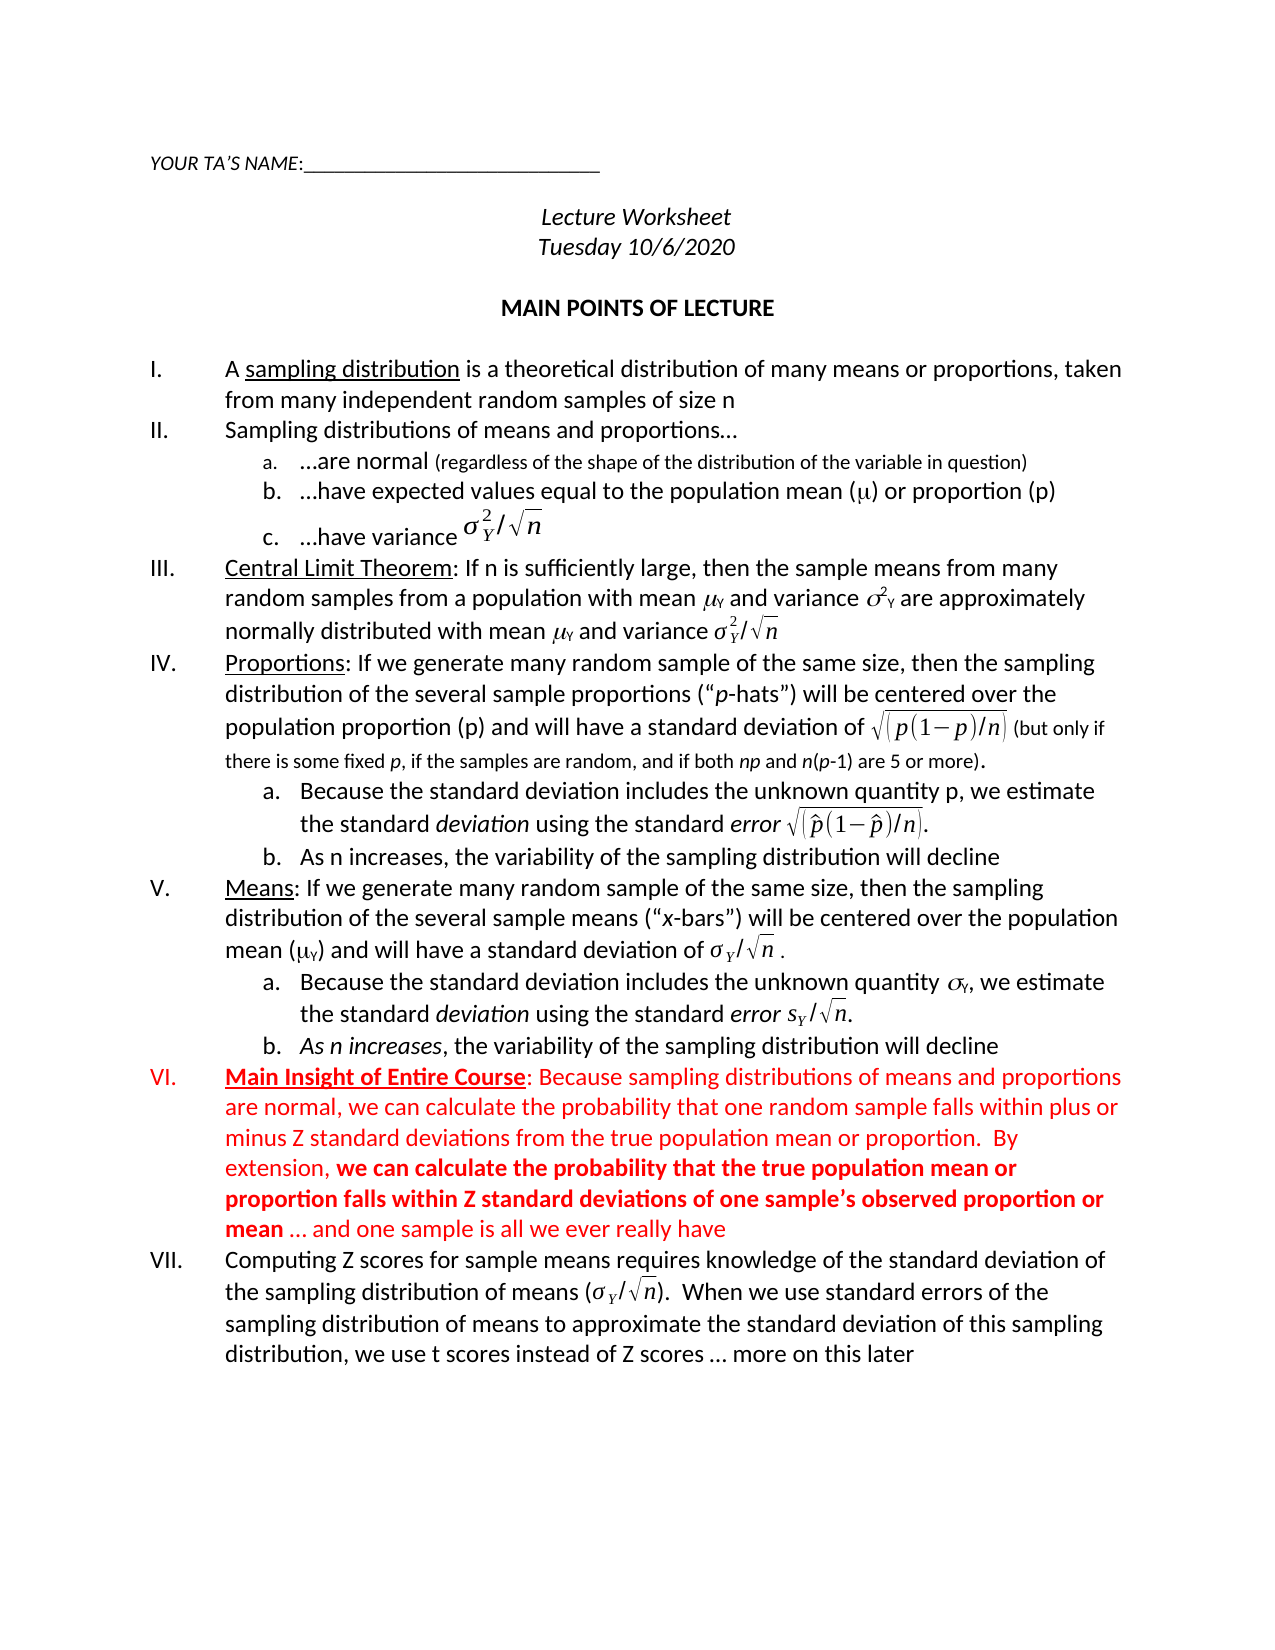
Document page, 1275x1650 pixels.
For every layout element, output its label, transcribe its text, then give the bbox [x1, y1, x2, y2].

list Main Insight of Entire Course: Because sampling distributions of means and proportions are normal, we can calculate the probability that one random sample falls within plus or minus Z standard deviations from the true population mean or proportion. By extension, we can calculate the probability that the true population mean or proportion falls within Z standard deviations of one sample’s observed proportion or mean … and one sample is all we ever really have [150, 1061, 1125, 1244]
list A sampling distribution is a theoretical distribution of many means or proportions, taken from many independent random samples of size n [150, 353, 1125, 414]
list Central Limit Theorem: If n is sufficiently large, then the sample means from many random samples from a population with mean Y and variance 2Y are approximately normally distributed with mean Y and variance [150, 552, 1125, 648]
list Because the standard deviation includes the unknown quantity Y, we estimate the standard deviation using the standard error . [262, 966, 1125, 1030]
text MAIN POINTS OF LECTURE [150, 292, 1125, 323]
list …have expected values equal to the population mean () or proportion (p) [262, 476, 1125, 506]
list Because the standard deviation includes the unknown quantity p, we estimate the standard deviation using the standard error . [262, 775, 1125, 841]
list …have variance [262, 506, 1125, 552]
list As n increases, the variability of the sampling distribution will decline [262, 841, 1125, 872]
list Sampling distributions of means and proportions… [150, 414, 1125, 445]
text Tuesday 10/6/2020 [150, 231, 1125, 262]
list Means: If we generate many random sample of the same size, then the sampling distribution of the several sample means (“x-bars”) will be centered over the population mean (Y) and will have a standard deviation of . [150, 872, 1125, 966]
list …are normal (regardless of the shape of the distribution of the variable in question) [262, 445, 1125, 476]
list Computing Z scores for sample means requires knowledge of the standard deviation of the sampling distribution of means (). When we use standard errors of the sampling distribution of means to approximate the standard deviation of this sampling distribution, we use t scores instead of Z scores … more on this later [150, 1244, 1125, 1369]
text Lecture Worksheet [150, 201, 1125, 231]
list As n increases, the variability of the sampling distribution will decline [262, 1030, 1125, 1061]
text YOUR TA’S NAME: [150, 150, 1125, 175]
list Proportions: If we generate many random sample of the same size, then the sampling distribution of the several sample proportions (“p-hats”) will be centered over the population proportion (p) and will have a standard deviation of (but only if there is some fixed p, if the samples are random, and if both np and n(p-1) are 5 or more). [150, 648, 1125, 775]
